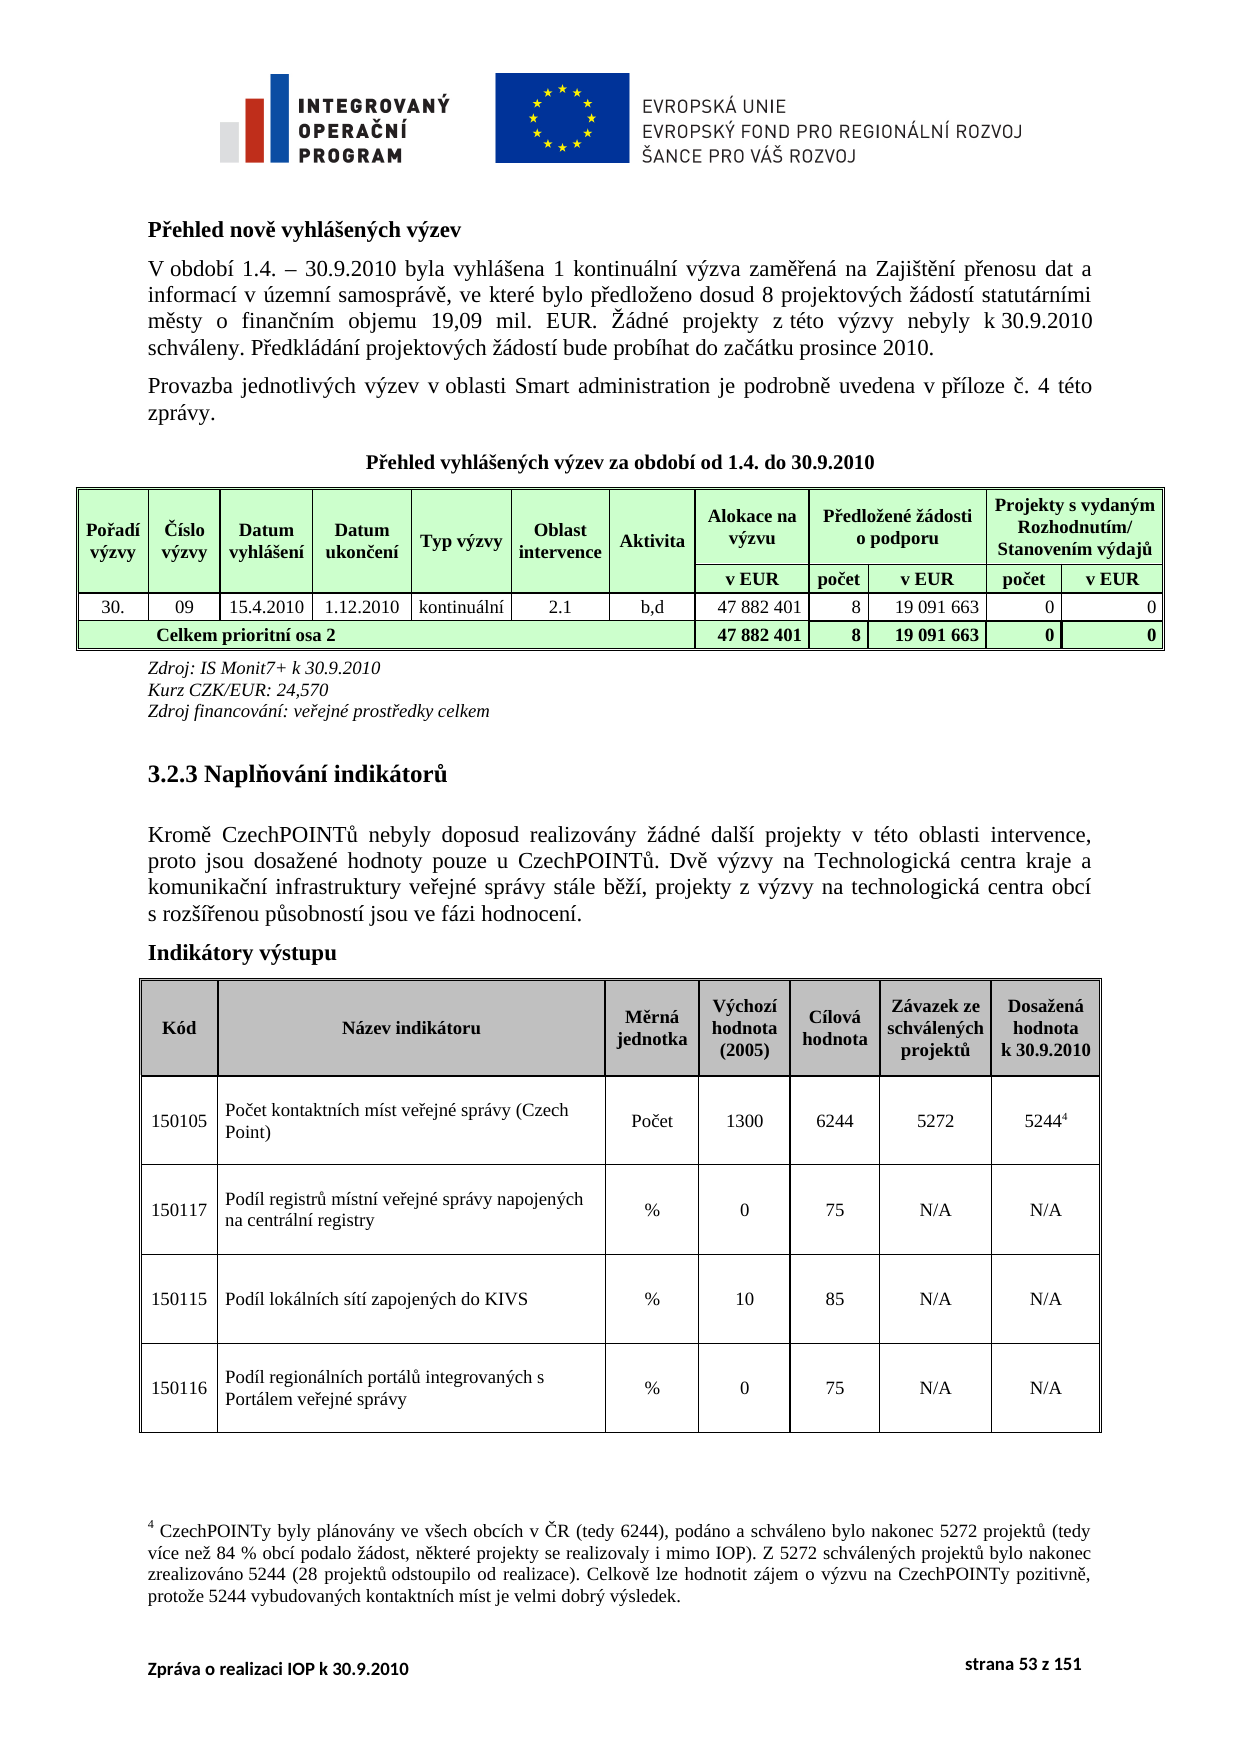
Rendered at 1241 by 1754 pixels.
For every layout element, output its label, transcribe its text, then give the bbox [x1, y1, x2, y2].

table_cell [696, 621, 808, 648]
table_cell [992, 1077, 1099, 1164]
text Zdroj: IS Monit7+ k 30.9.2010 [148, 657, 1093, 679]
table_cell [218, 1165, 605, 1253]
text Zdroj financování: veřejné prostředky celkem [148, 700, 1093, 722]
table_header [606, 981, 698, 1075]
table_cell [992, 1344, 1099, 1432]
text Provazba jednotlivých výzev v oblasti Smart administration je podrobně uvedena v příloze č. 4 této zprávy. [148, 373, 1093, 425]
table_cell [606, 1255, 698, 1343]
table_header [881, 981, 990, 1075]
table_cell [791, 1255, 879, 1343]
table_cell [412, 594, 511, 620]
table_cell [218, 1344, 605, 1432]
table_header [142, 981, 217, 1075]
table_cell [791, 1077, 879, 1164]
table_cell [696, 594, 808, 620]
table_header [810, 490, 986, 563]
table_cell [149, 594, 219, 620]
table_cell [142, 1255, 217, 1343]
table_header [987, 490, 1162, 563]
subtitle 3.2.3 Naplňování indikátorů [148, 759, 1093, 788]
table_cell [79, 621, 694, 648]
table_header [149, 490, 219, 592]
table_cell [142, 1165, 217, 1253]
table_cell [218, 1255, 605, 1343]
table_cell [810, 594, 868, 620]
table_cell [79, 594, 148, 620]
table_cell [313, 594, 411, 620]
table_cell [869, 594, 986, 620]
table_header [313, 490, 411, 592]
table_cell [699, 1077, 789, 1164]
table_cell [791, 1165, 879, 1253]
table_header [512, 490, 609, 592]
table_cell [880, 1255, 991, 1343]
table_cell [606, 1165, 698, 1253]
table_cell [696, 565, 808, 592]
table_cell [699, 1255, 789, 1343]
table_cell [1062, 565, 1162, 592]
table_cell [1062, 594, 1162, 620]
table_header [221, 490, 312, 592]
text Kromě CzechPOINTů nebyly doposud realizovány žádné další projekty v této oblasti intervence, proto jsou dosažené hodnoty pouze u CzechPOINTů. Dvě výzvy na Technologická centra kraje a komunikační infrastruktury veřejné správy stále běží, projekty z výzvy na technologická centra obcí s rozšířenou působností jsou ve fázi hodnocení. [148, 821, 1093, 926]
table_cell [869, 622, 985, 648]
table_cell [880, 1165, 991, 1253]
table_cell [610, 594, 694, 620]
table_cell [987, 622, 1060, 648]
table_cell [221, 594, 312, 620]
text Kurz CZK/EUR: 24,570 [148, 679, 1093, 700]
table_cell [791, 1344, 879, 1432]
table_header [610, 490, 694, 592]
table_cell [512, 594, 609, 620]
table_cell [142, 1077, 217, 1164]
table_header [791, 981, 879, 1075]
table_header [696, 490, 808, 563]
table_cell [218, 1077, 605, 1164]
text Přehledvyhlášenýchvýzevzaobdobíod 1.4. do30.9.2010 [148, 450, 1093, 474]
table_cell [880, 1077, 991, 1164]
text Přehled nově vyhlášených výzev [148, 216, 1093, 242]
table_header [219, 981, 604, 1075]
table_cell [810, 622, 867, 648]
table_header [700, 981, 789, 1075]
picture [220, 73, 1021, 163]
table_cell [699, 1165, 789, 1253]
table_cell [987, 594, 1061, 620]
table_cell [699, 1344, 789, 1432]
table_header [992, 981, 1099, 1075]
text V období 1.4. – 30.9.2010 byla vyhlášena 1 kontinuální výzva zaměřená na Zajištění přenosu dat a rmací v územní samosprávě, ve které bylo předloženo dosud 8 projektových žádostí statutárními městy o finančním objemu 19,09 mil. EUR. Žádné projekty z této výzvy nebyly k 30.9.2010 schváleny. Předkládání projektových žádostí bude probíhat do začátku prosince 2010. [148, 255, 1093, 360]
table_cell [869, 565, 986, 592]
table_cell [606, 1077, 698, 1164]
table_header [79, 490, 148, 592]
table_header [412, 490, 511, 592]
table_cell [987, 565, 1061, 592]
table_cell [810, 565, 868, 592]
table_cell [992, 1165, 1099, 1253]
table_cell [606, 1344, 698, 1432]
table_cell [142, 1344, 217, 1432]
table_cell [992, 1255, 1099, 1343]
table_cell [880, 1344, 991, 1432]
text Indikátory výstupu [148, 939, 1093, 965]
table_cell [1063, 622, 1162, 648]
